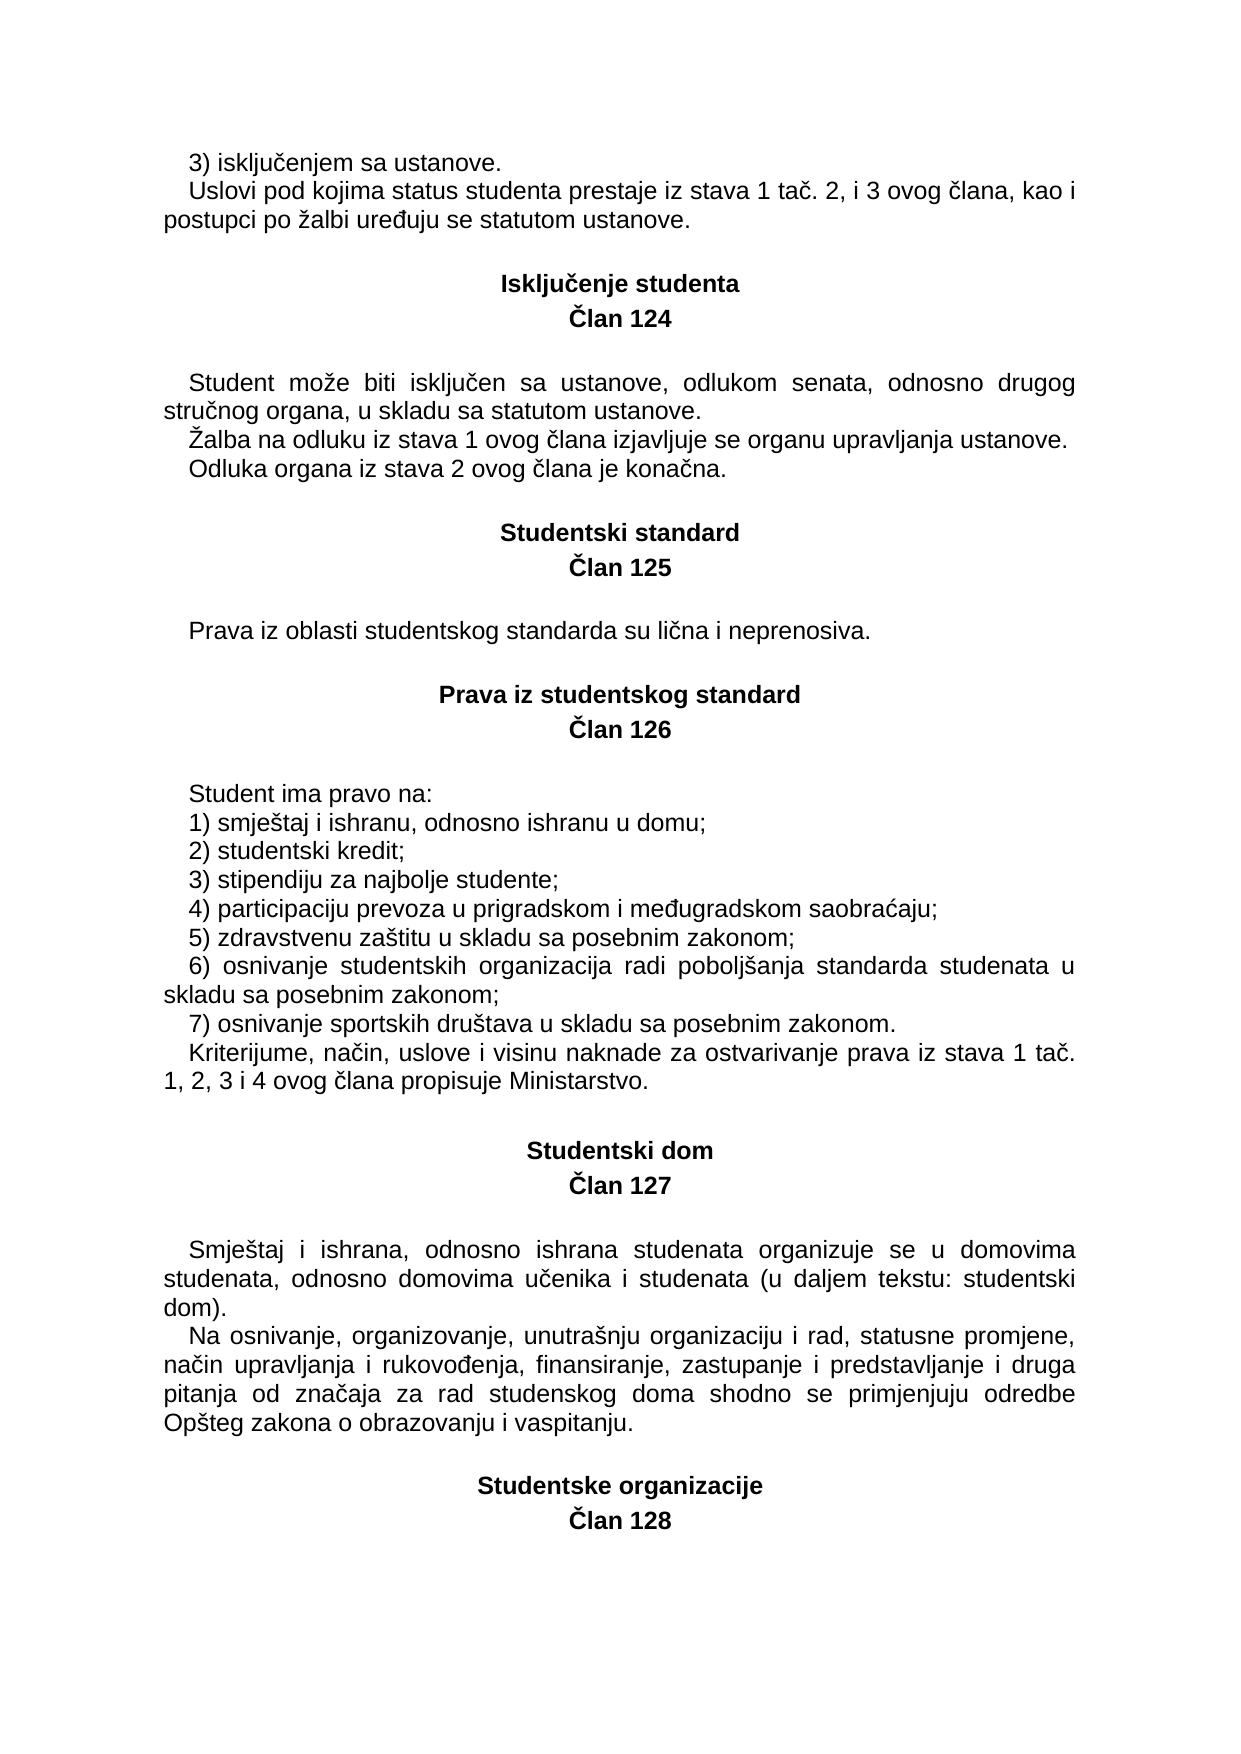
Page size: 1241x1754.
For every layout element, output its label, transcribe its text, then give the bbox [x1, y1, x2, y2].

text Član 126 [148, 715, 1093, 744]
text Studentske organizacije [148, 1471, 1093, 1500]
text 1) smještaj i ishranu, odnosno ishranu u domu; [163, 808, 1077, 836]
text 7) osnivanje sportskih društava u skladu sa posebnim zakonom. [163, 1009, 1077, 1038]
text Uslovi pod kojima status studenta prestaje iz stava 1 tač. 2, i 3 ovog člana, kao i postupci po žalbi uređuju se statutom ustanove. [163, 176, 1077, 234]
text Član 124 [148, 304, 1093, 333]
text Član 127 [148, 1171, 1093, 1200]
text 3) isključenjem sa ustanove. [163, 148, 1077, 176]
text Kriterijume, način, uslove i visinu naknade za ostvarivanje prava iz stava 1 tač. 1, 2, 3 i 4 ovog člana propisuje Ministarstvo. [163, 1038, 1077, 1095]
text Žalba na odluku iz stava 1 ovog člana izjavljuje se organu upravljanja ustanove. [163, 425, 1077, 454]
text Član 125 [148, 553, 1093, 581]
text Na osnivanje, organizovanje, unutrašnju organizaciju i rad, statusne promjene, način upravljanja i rukovođenja, finansiranje, zastupanje i predstavljanje i druga pitanja od značaja za rad studenskog doma shodno se primjenjuju odredbe Opšteg zakona o obrazovanju i vaspitanju. [163, 1321, 1077, 1436]
text 3) stipendiju za najbolje studente; [163, 865, 1077, 894]
text Student može biti isključen sa ustanove, odlukom senata, odnosno drugog stručnog organa, u skladu sa statutom ustanove. [163, 368, 1077, 425]
text 6) osnivanje studentskih organizacija radi poboljšanja standarda studenata u skladu sa posebnim zakonom; [163, 951, 1077, 1009]
text Studentski standard [148, 518, 1093, 546]
text Student ima pravo na: [163, 779, 1077, 808]
text 4) participaciju prevoza u prigradskom i međugradskom saobraćaju; [163, 894, 1077, 923]
text Član 128 [148, 1506, 1093, 1535]
text Smještaj i ishrana, odnosno ishrana studenata organizuje se u domovima studenata, odnosno domovima učenika i studenata (u daljem tekstu: studentski dom). [163, 1235, 1077, 1321]
text Isključenje studenta [148, 269, 1093, 298]
text 2) studentski kredit; [163, 836, 1077, 865]
text Odluka organa iz stava 2 ovog člana je konačna. [163, 454, 1077, 483]
text Prava iz studentskog standard [148, 680, 1093, 709]
text Studentski dom [148, 1136, 1093, 1165]
text Prava iz oblasti studentskog standarda su lična i neprenosiva. [163, 616, 1077, 645]
text 5) zdravstvenu zaštitu u skladu sa posebnim zakonom; [163, 923, 1077, 951]
